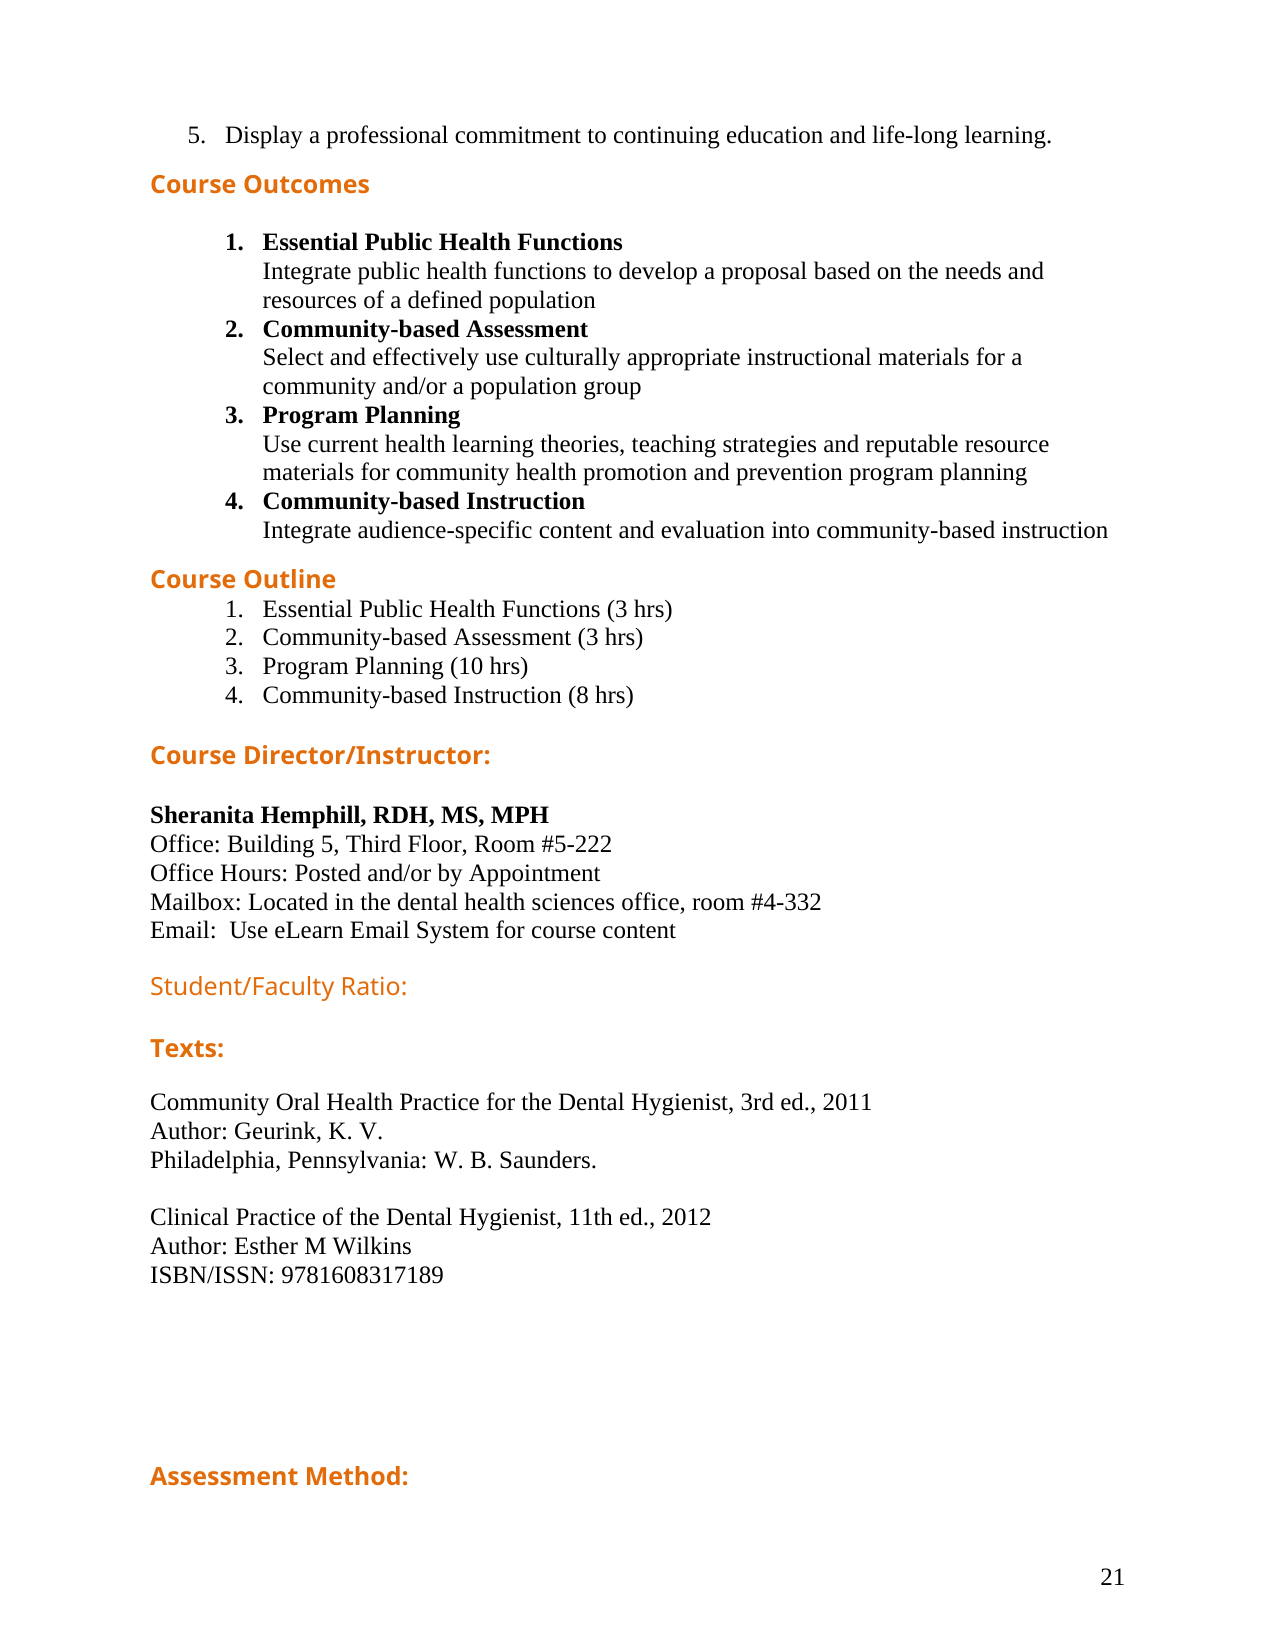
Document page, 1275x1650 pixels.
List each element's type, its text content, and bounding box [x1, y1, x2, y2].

text Email: Use eLearn Email System for course content [150, 915, 1125, 944]
text Integrate audience-specific content and evaluation into community-based instruction [262, 515, 1125, 544]
text Course Outcomes [150, 174, 1125, 199]
text Mailbox: Located in the dental health sciences office, room #4-332 [150, 887, 1125, 915]
text Assessment Method: [150, 1459, 1125, 1493]
text Use current health learning theories, teaching strategies and reputable resource materials for community health promotion and prevention program planning [262, 429, 1125, 486]
text Course Director/Instructor: [150, 737, 1125, 772]
text Author: Geurink, K. V. [150, 1116, 1125, 1145]
text Student/Faculty Ratio: [150, 969, 1125, 1003]
text 3. Program Planning [225, 400, 1125, 429]
text Select and effectively use culturally appropriate instructional materials for a community and/or a population group [262, 342, 1125, 400]
text Integrate public health functions to develop a proposal based on the needs and resources of a defined population [262, 256, 1125, 314]
text 3. Program Planning (10 hrs) [225, 651, 1125, 680]
text 4. Community-based Instruction (8 hrs) [225, 680, 1125, 709]
text Clinical Practice of the Dental Hygienist, 11th ed., 2012 [150, 1202, 1125, 1231]
text 2. Community-based Assessment [225, 314, 1125, 342]
list Display a professional commitment to continuing education and life-long learning. [187, 120, 1125, 149]
text 4. Community-based Instruction [225, 486, 1125, 515]
text Texts: [150, 1037, 1125, 1062]
list Essential Public Health Functions [225, 227, 1125, 256]
text Course Outline [150, 569, 1125, 594]
text Community Oral Health Practice for the Dental Hygienist, 3rd ed., 2011 [150, 1087, 1125, 1116]
text ISBN/ISSN: 9781608317189 [150, 1260, 1125, 1288]
text Author: Esther M Wilkins [150, 1231, 1125, 1260]
text Sheranita Hemphill, RDH, MS, MPH Office: Building 5, Third Floor, Room #5-222 Office Hours: Posted and/or by Appointment [150, 800, 1125, 887]
text Philadelphia, Pennsylvania: W. B. Saunders. [150, 1145, 1125, 1173]
text 2. Community-based Assessment (3 hrs) [225, 622, 1125, 651]
list Essential Public Health Functions (3 hrs) [225, 594, 1125, 622]
